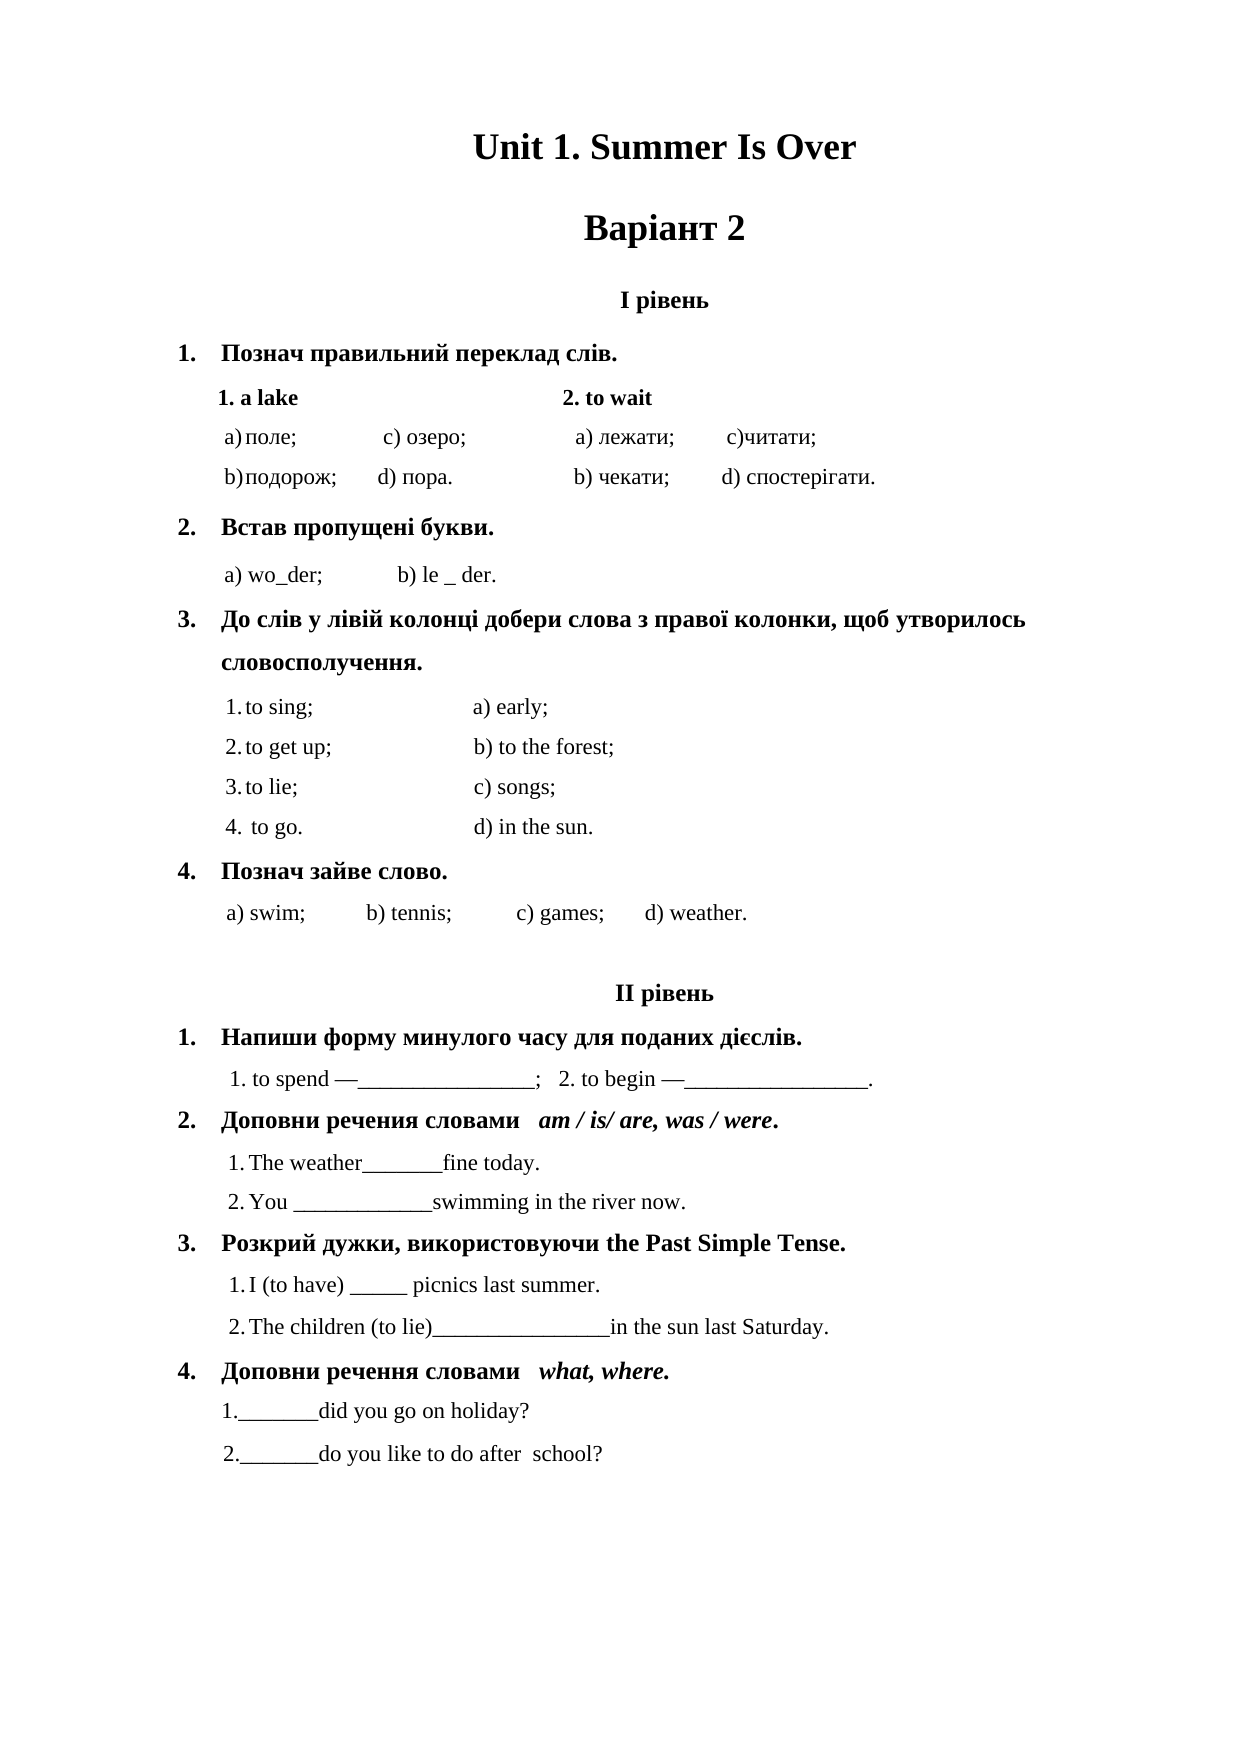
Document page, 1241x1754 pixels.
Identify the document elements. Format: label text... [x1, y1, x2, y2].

text 2. Встав пропущені букви. [177, 512, 1152, 541]
text a) wo_der; b) le _ der. [224, 561, 1152, 588]
list подорож; d) пора. b) чекати; d) спостерігати. [224, 463, 1152, 490]
text 1. a lake 2. to wait [177, 384, 1152, 410]
list The weather_______fine today. [228, 1149, 1152, 1175]
list поле; с) озеро; а) лежати; с)читати; [224, 423, 1152, 450]
list to lie; c) songs; [225, 773, 900, 799]
text 2. do you like to do after school? [177, 1440, 900, 1466]
text II рівень [177, 978, 1152, 1007]
text 2. Доповни речения словами am / is/ are, was / were. [177, 1106, 1152, 1134]
text a) swim; b) tennis; c) games; d) weather. [226, 899, 1152, 926]
text 3. До слів у лівій колонці добери слова з правої колонки, щоб утворилось словосполучення. [177, 604, 1152, 676]
list I (to have) _____ picnics last summer. [228, 1271, 1152, 1297]
list to get up; b) to the forest; [225, 733, 900, 759]
text 4. Доповни речення словами what, where. 1. did you go on holiday? [177, 1356, 900, 1424]
text І рівень [177, 286, 1152, 314]
list to go. d) in the sun. [225, 813, 900, 839]
text 1. Напиши форму минулого часу для поданих дієслів. [177, 1022, 1152, 1051]
text 1. Познач правильний переклад слів. [177, 338, 1152, 366]
text 1. to spend — ; 2. to begin — . [229, 1066, 1152, 1092]
text Unit 1. Summer Is Over [177, 124, 1152, 167]
list You swimming in the river now. [228, 1188, 1152, 1214]
list The children (to lie) in the sun last Saturday. [228, 1313, 1152, 1339]
text 3. Розкрий дужки, використовуючи the Past Simple Tense. [177, 1228, 1152, 1256]
text Варіант 2 [177, 205, 1152, 248]
text 4. Познач зайве слово. [177, 856, 1152, 885]
list to sing; a) early; [225, 693, 1152, 719]
